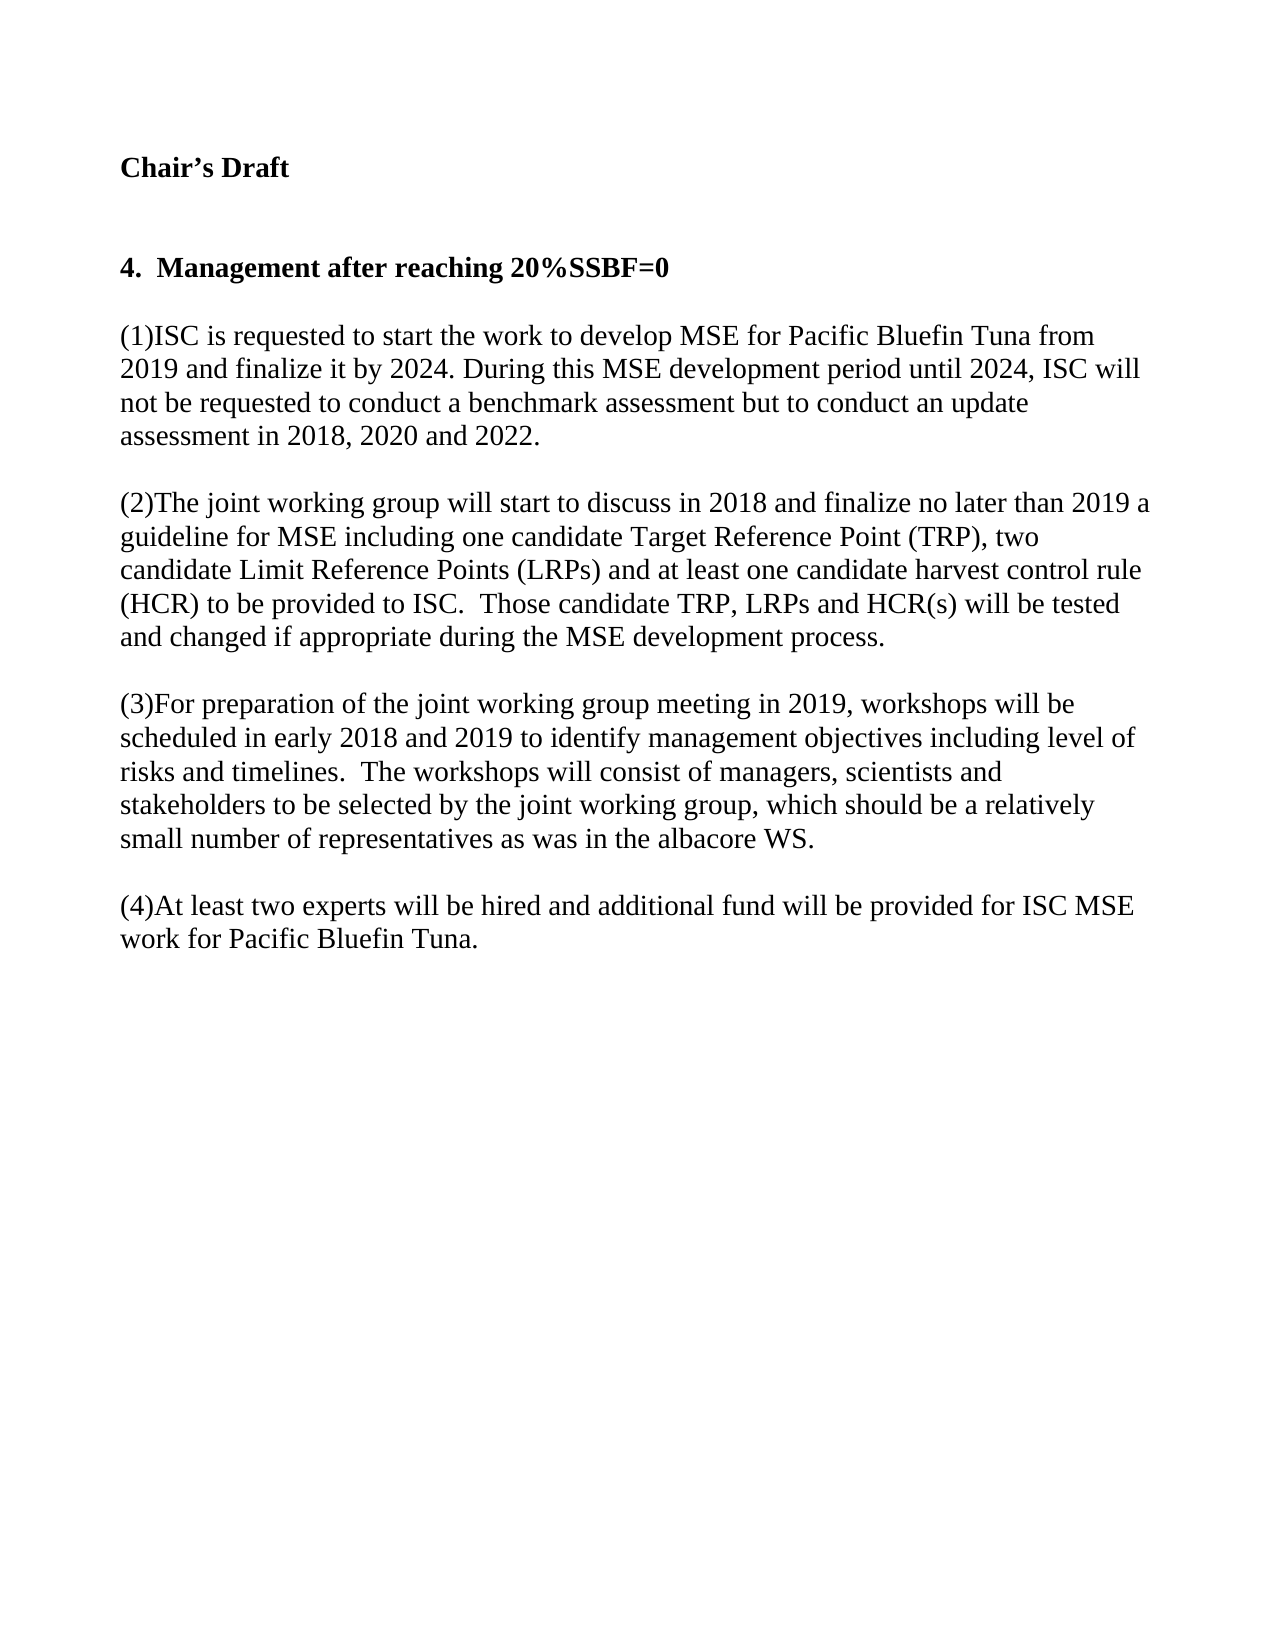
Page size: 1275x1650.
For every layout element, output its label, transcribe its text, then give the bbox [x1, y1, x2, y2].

text 4. Management after reaching 20%SSBF=0 [120, 251, 1155, 284]
text (1)ISC is requested to start the work to develop MSE for Pacific Bluefin Tuna from 2019 and finalize it by 2024. During this MSE development period until 2024, ISC will not be requested to conduct a benchmark assessment but to conduct an update assessment in 2018, 2020 and 2022. [120, 318, 1155, 452]
text Chair’s Draft [120, 150, 1155, 183]
text (2)The joint working group will start to discuss in 2018 and finalize no later than 2019 a guideline for MSE including one candidate Target Reference Point (TRP), two candidate Limit Reference Points (LRPs) and at least one candidate harvest control rule (HCR) to be provided to ISC. Those candidate TRP, LRPs and HCR(s) will be tested and changed if appropriate during the MSE development process. [120, 485, 1155, 653]
text (4)At least two experts will be hired and additional fund will be provided for ISC MSE work for Pacific Bluefin Tuna. [120, 888, 1155, 955]
text (3)For preparation of the joint working group meeting in 2019, workshops will be scheduled in early 2018 and 2019 to identify management objectives including level of risks and timelines. The workshops will consist of managers, scientists and stakeholders to be selected by the joint working group, which should be a relatively small number of representatives as was in the albacore WS. [120, 687, 1155, 854]
